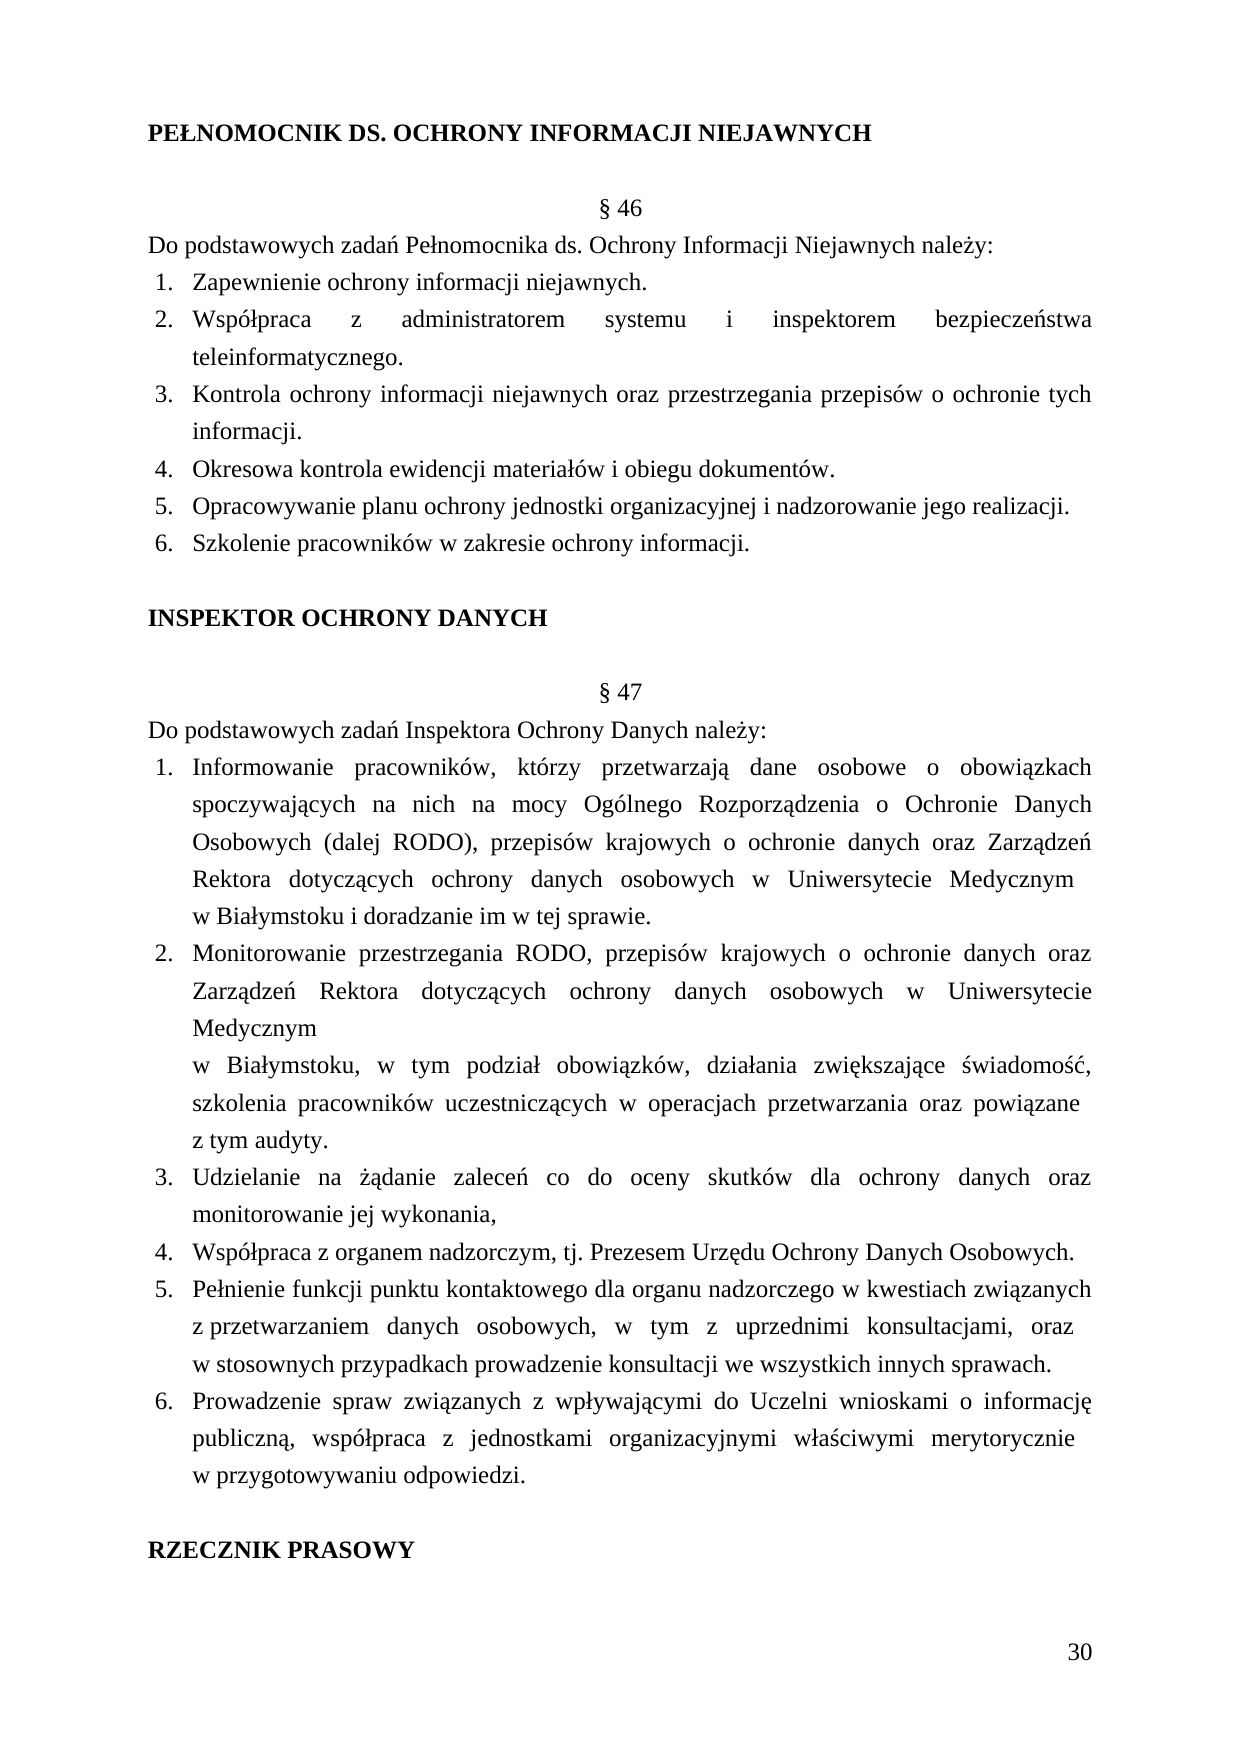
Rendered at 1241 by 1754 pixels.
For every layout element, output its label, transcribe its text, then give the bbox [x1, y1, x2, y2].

text Do podstawowych zadań Pełnomocnika ds. Ochrony Informacji Niejawnych należy: [148, 230, 1092, 259]
list Kontrola ochrony informacji niejawnych oraz przestrzegania przepisów o ochronie tych informacji. [154, 379, 1092, 445]
list Prowadzenie spraw związanych z wpływającymi do Uczelni wnioskami o informację publiczną, współpraca z jednostkami organizacyjnymi właściwymi merytorycznie w przygotowywaniu odpowiedzi. [154, 1386, 1092, 1489]
text § 47 [148, 677, 1092, 706]
list Pełnienie funkcji punktu kontaktowego dla organu nadzorczego w kwestiach związanych z przetwarzaniem danych osobowych, w tym z uprzednimi konsultacjami, oraz w stosownych przypadkach prowadzenie konsultacji we wszystkich innych sprawach. [154, 1274, 1092, 1377]
subtitle RZECZNIK PRASOWY [148, 1535, 1092, 1564]
subtitle INSPEKTOR OCHRONY DANYCH [148, 566, 1092, 632]
list Monitorowanie przestrzegania RODO, przepisów krajowych o ochronie danych oraz Zarządzeń Rektora dotyczących ochrony danych osobowych w Uniwersytecie Medycznym w Białymstoku, w tym podział obowiązków, działania zwiększające świadomość, szkolenia pracowników uczestniczących w operacjach przetwarzania oraz powiązane z tym audyty. [154, 938, 1092, 1154]
list Szkolenie pracowników w zakresie ochrony informacji. [154, 528, 1092, 557]
list Okresowa kontrola ewidencji materiałów i obiegu dokumentów. [154, 454, 1092, 482]
list Współpraca z administratorem systemu i inspektorem bezpieczeństwa teleinformatycznego. [154, 304, 1092, 371]
text § 46 [148, 193, 1092, 221]
list Zapewnienie ochrony informacji niejawnych. [154, 267, 1092, 296]
list Opracowywanie planu ochrony jednostki organizacyjnej i nadzorowanie jego realizacji. [154, 491, 1092, 520]
list Współpraca z organem nadzorczym, tj. Prezesem Urzędu Ochrony Danych Osobowych. [154, 1237, 1092, 1266]
list Informowanie pracowników, którzy przetwarzają dane osobowe o obowiązkach spoczywających na nich na mocy Ogólnego Rozporządzenia o Ochronie Danych Osobowych (dalej RODO), przepisów krajowych o ochronie danych oraz Zarządzeń Rektora dotyczących ochrony danych osobowych w Uniwersytecie Medycznym w Białymstoku i doradzanie im w tej sprawie. [154, 752, 1092, 930]
text Do podstawowych zadań Inspektora Ochrony Danych należy: [148, 715, 1092, 743]
subtitle PEŁNOMOCNIK DS. OCHRONY INFORMACJI NIEJAWNYCH [148, 118, 1092, 147]
list Udzielanie na żądanie zaleceń co do oceny skutków dla ochrony danych oraz monitorowanie jej wykonania, [154, 1162, 1092, 1228]
